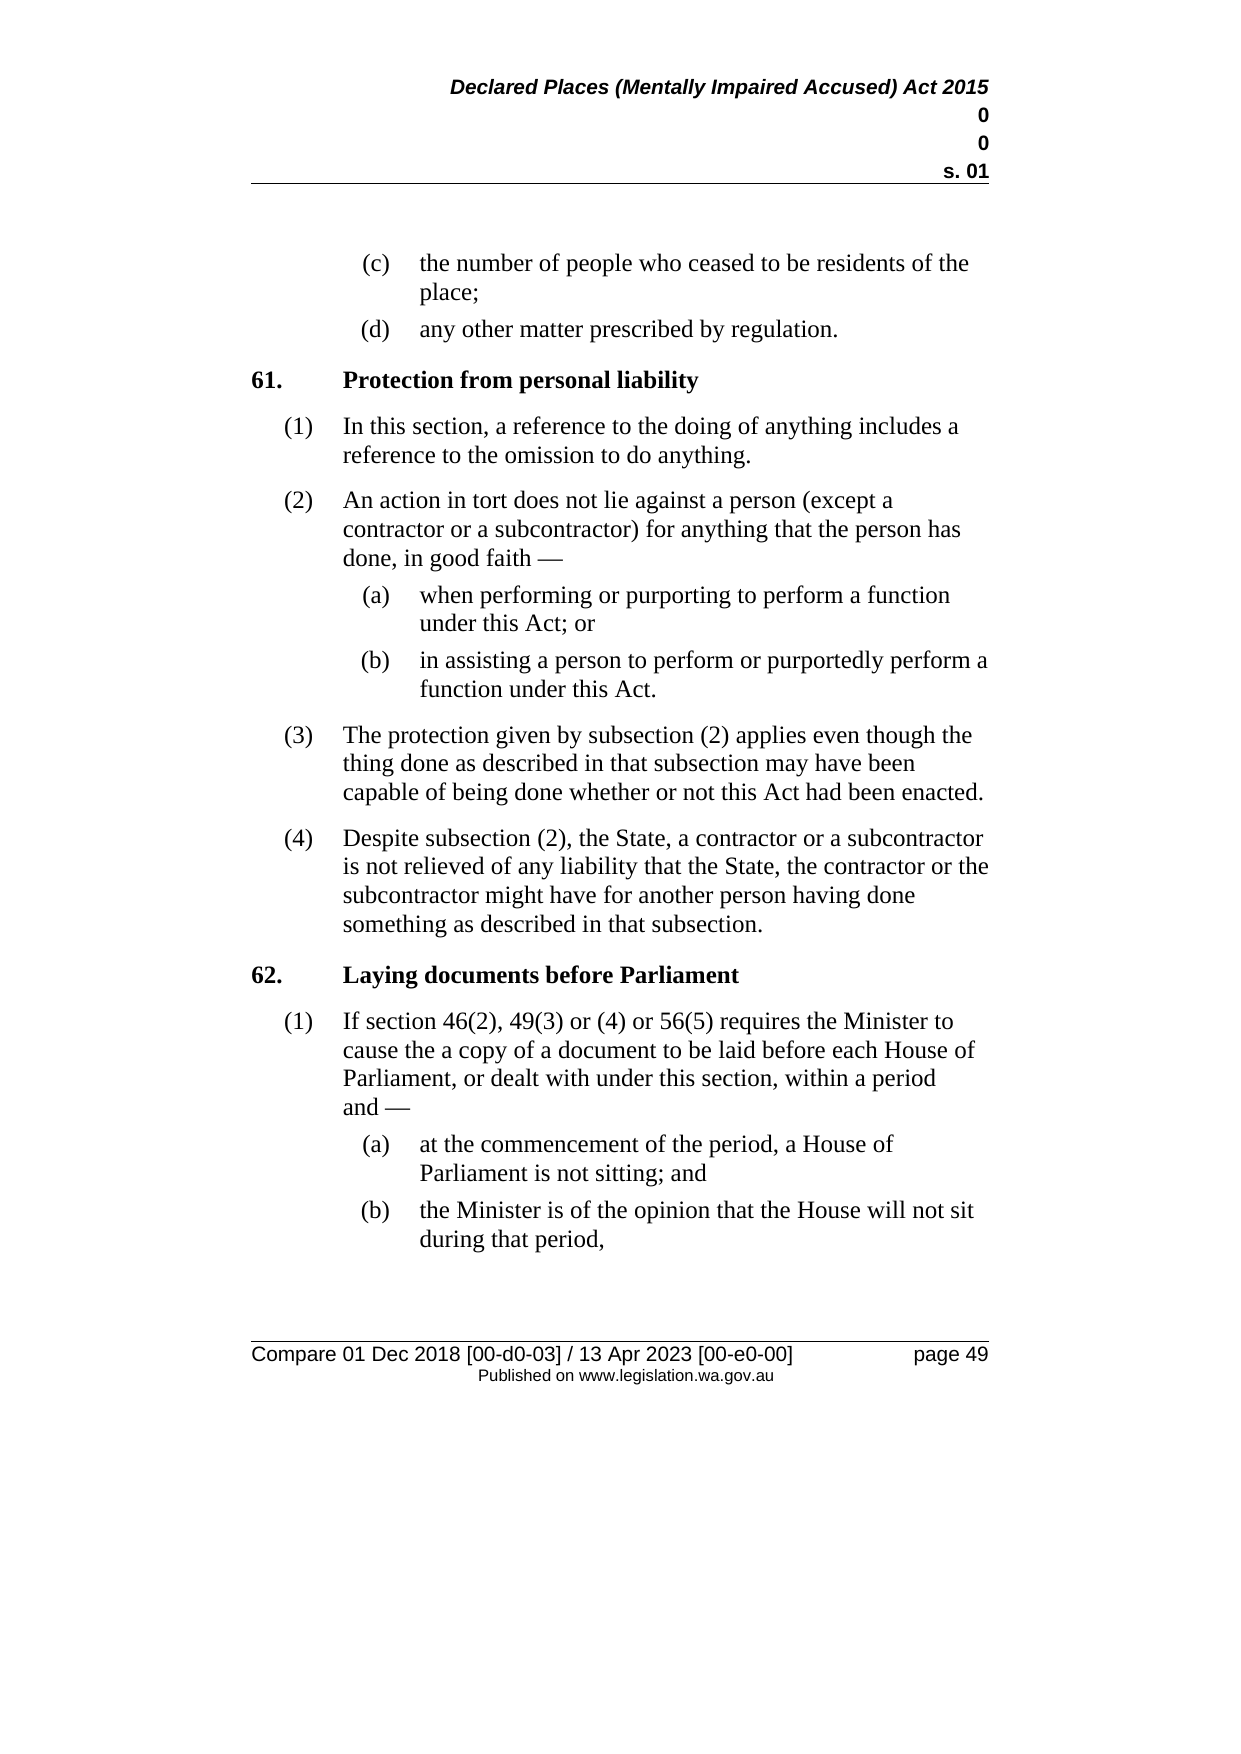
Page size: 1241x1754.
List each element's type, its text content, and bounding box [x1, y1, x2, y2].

text (c) the number of people who ceased to be residents of the place; [251, 248, 989, 306]
text (3) The protection given by subsection (2) applies even though the thing done as described in that subsection may have been capable of being done whether or not this Act had been enacted. [251, 720, 989, 806]
text (a) at the commencement of the period, a House of Parliament is not sitting; and [251, 1129, 989, 1187]
text (1) In this section, a reference to the doing of anything includes a reference to the omission to do anything. [251, 411, 989, 468]
subtitle 62. Laying documents before Parliament [251, 961, 989, 989]
text (b) in assisting a person to perform or purportedly perform a function under this Act. [251, 646, 989, 703]
text (2) An action in tort does not lie against a person (except a contractor or a subcontractor) for anything that the person has done, in good faith — [251, 485, 989, 571]
text (b) the Minister is of the opinion that the House will not sit during that period, [251, 1195, 989, 1253]
text (d) any other matter prescribed by regulation. [251, 314, 989, 343]
subtitle 61. Protection from personal liability [251, 366, 989, 394]
text (a) when performing or purporting to perform a function under this Act; or [251, 580, 989, 637]
text (4) Despite subsection (2), the State, a contractor or a subcontractor is not relieved of any liability that the State, the contractor or the subcontractor might have for another person having done something as described in that subsection. [251, 823, 989, 938]
text (1) If section 46(2), 49(3) or (4) or 56(5) requires the Minister to cause the a copy of a document to be laid before each House of Parliament, or dealt with under this section, within a period and — [251, 1006, 989, 1121]
